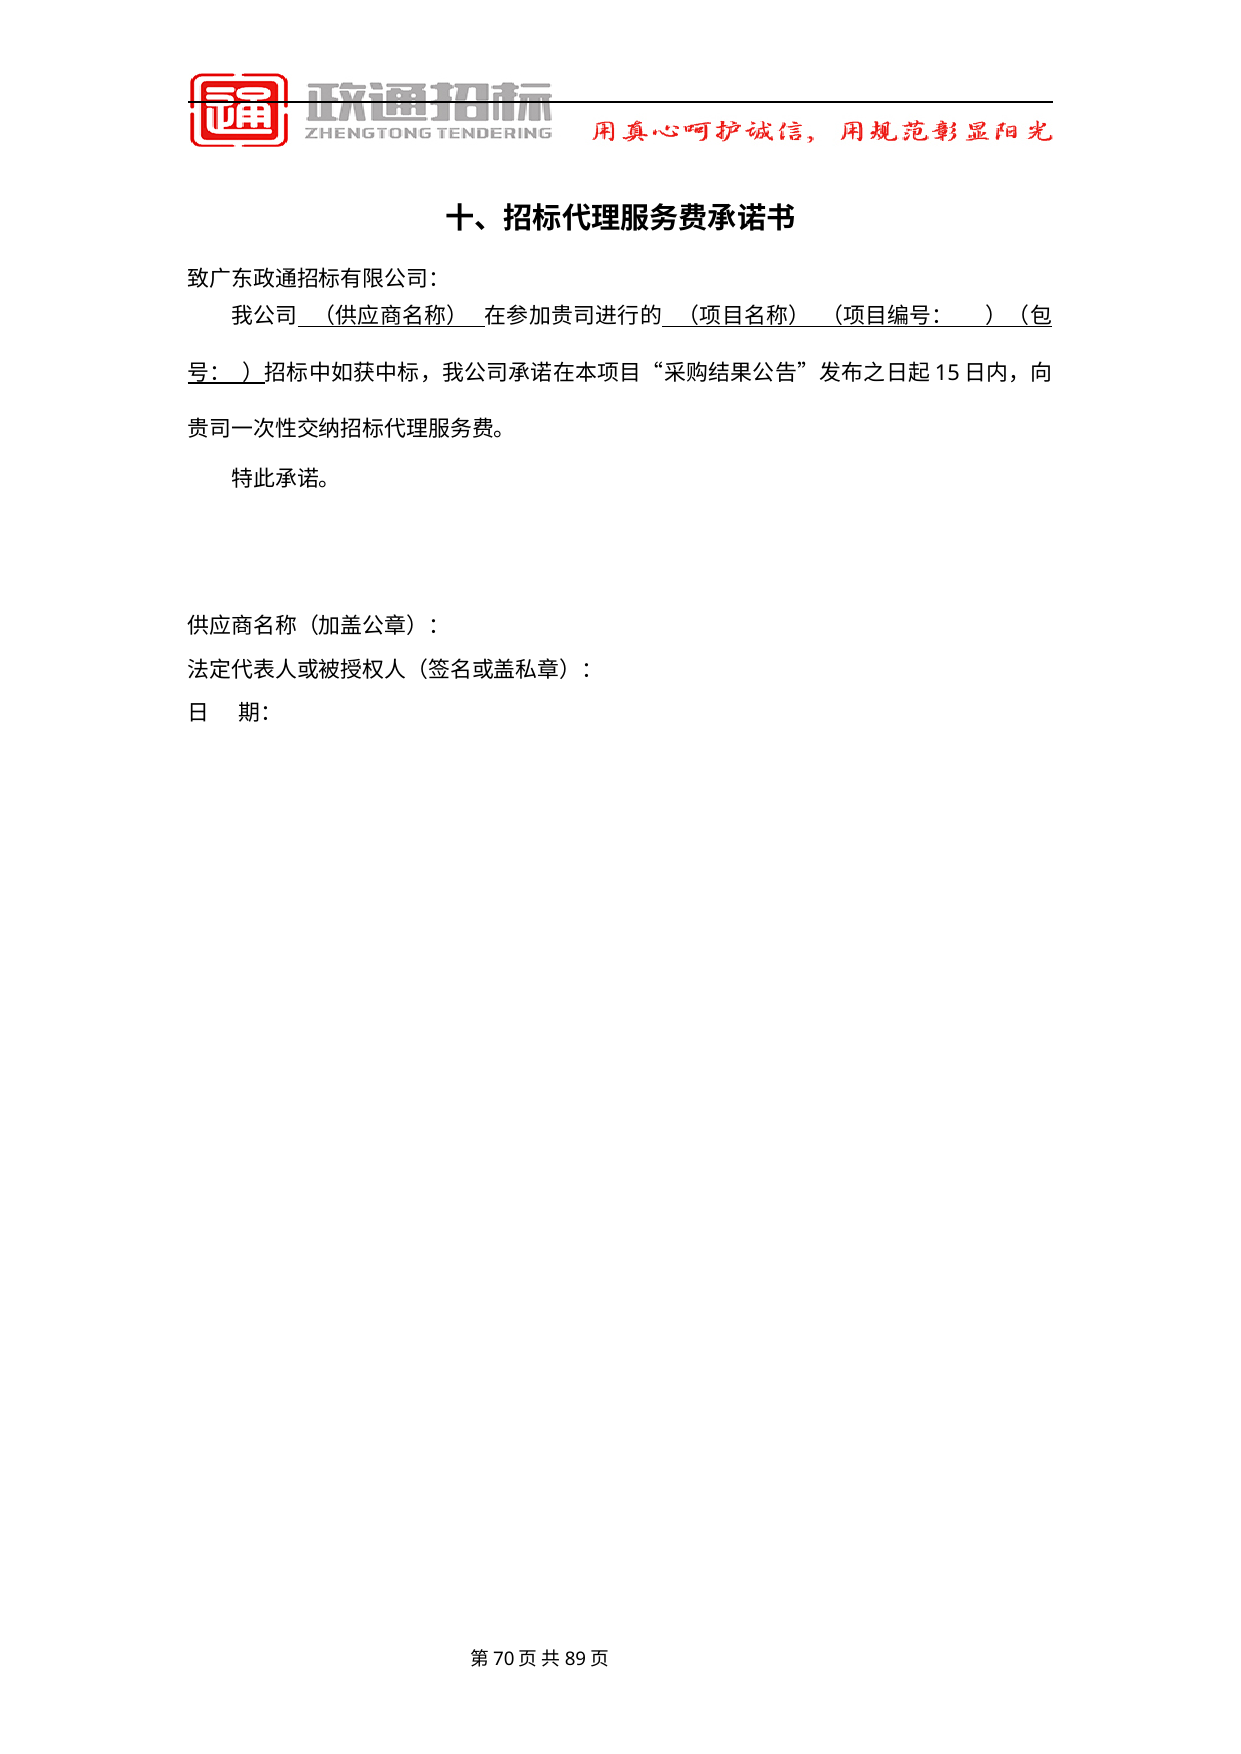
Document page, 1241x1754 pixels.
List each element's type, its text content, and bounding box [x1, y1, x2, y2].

picture [188, 103, 1053, 147]
text 法定代表人或被授权人（签名或盖私章）： [187, 642, 994, 686]
text 日 期： [187, 686, 994, 729]
text 供应商名称（加盖公章）： [187, 598, 994, 642]
text 致广东政通招标有限公司： [187, 258, 1053, 296]
text 我公司 （供应商名称） 在参加贵司进行的 （项目名称） （项目编号： ）（包号： ）招标中如获中标，我公司承诺在本项目“采购结果公告”发布之日起15日内，向贵司一次性交纳招标代理服务费。 [187, 296, 1053, 446]
picture [188, 73, 1053, 101]
subtitle 十、招标代理服务费承诺书 [187, 195, 1053, 237]
text 特此承诺。 [187, 461, 1053, 493]
